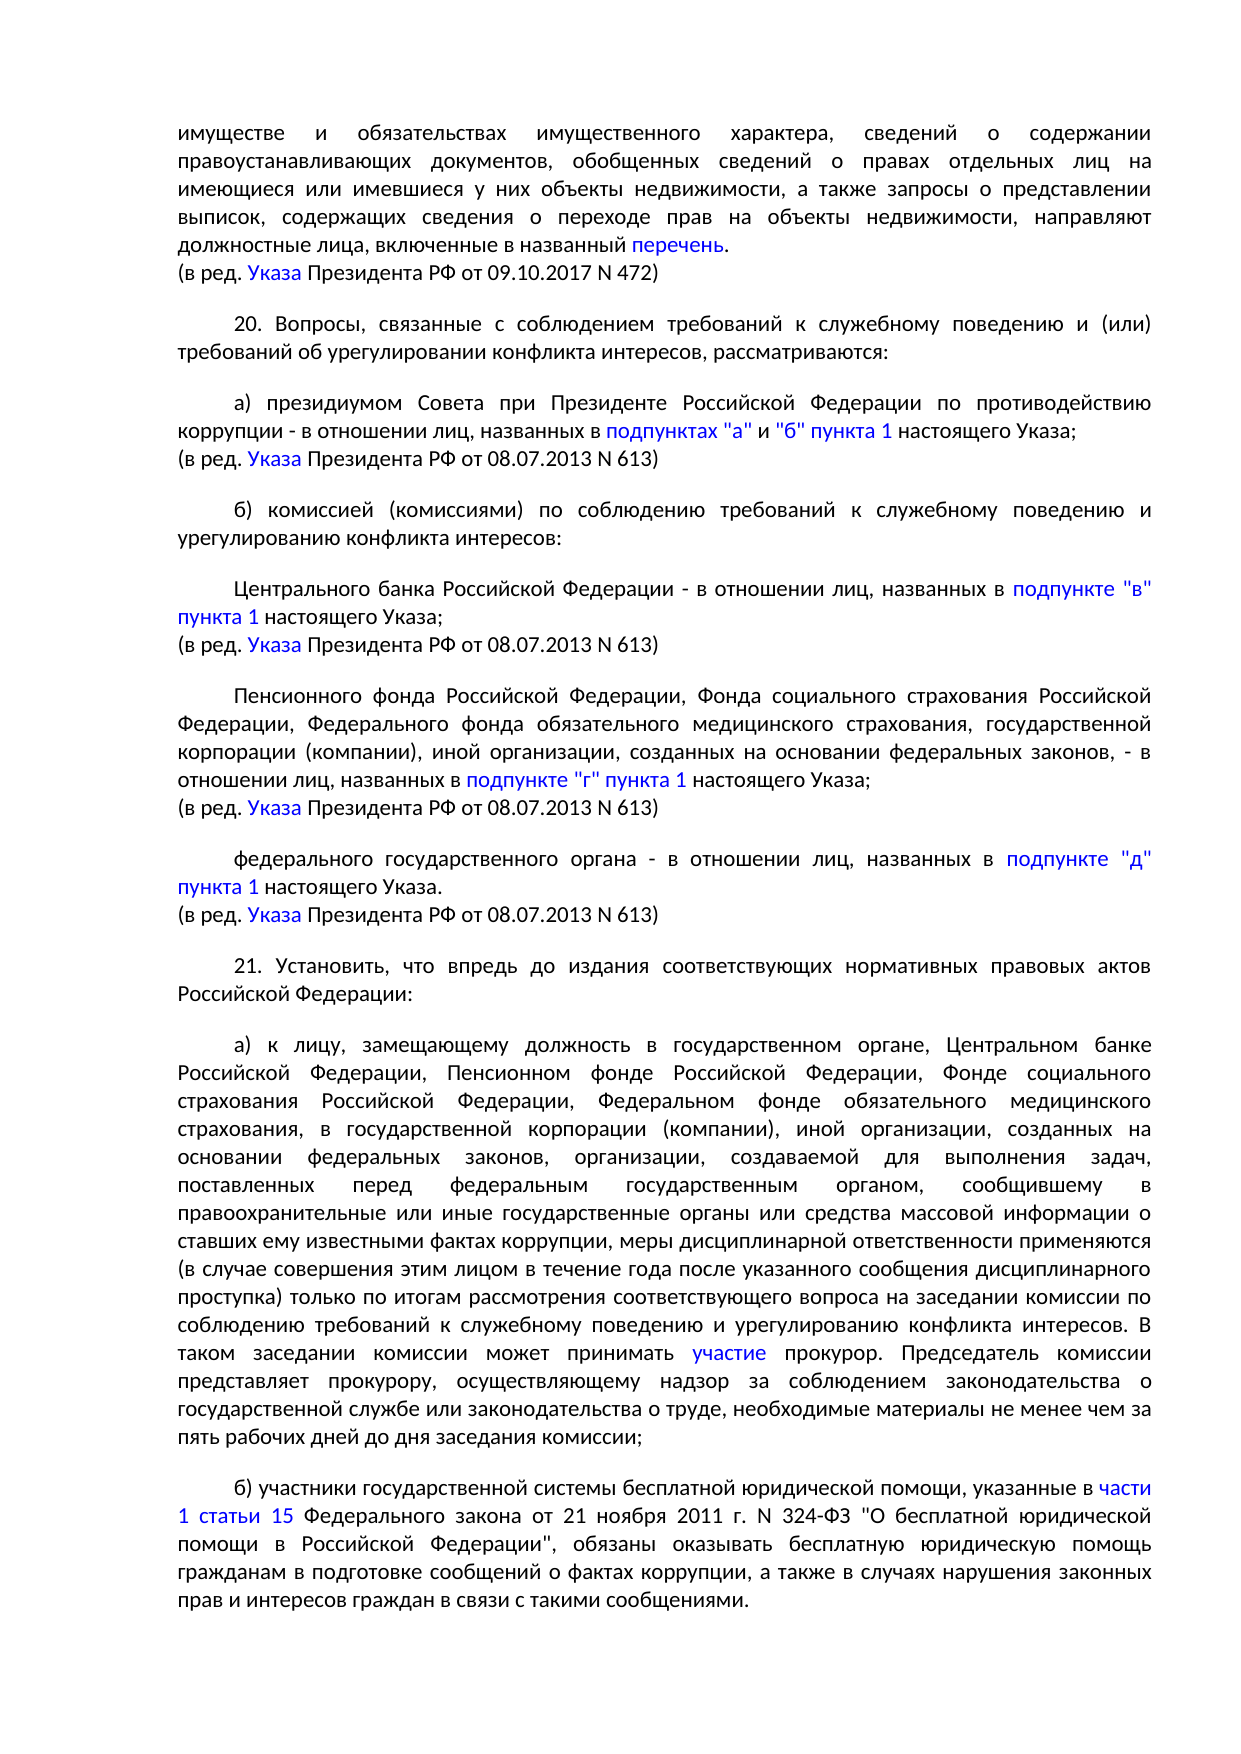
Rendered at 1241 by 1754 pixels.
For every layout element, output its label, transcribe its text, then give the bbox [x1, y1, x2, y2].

text Центрального банка Российской Федерации - в отношении лиц, названных в подпункте "в" пункта 1 настоящего Указа; [177, 574, 1152, 630]
text (в ред. Указа Президента РФ от 09.10.2017 N 472) [177, 258, 1152, 286]
text (в ред. Указа Президента РФ от 08.07.2013 N 613) [177, 444, 1152, 472]
text (в ред. Указа Президента РФ от 08.07.2013 N 613) [177, 793, 1152, 821]
text а) президиумом Совета при Президенте Российской Федерации по противодействию коррупции - в отношении лиц, названных в подпунктах "а" и "б" пункта 1 настоящего Указа; [177, 388, 1152, 444]
text федерального государственного органа - в отношении лиц, названных в подпункте "д" пункта 1 настоящего Указа. [177, 844, 1152, 900]
text б) комиссией (комиссиями) по соблюдению требований к служебному поведению и урегулированию конфликта интересов: [177, 495, 1152, 551]
text 20. Вопросы, связанные с соблюдением требований к служебному поведению и (или) требований об урегулировании конфликта интересов, рассматриваются: [177, 309, 1152, 365]
text (в ред. Указа Президента РФ от 08.07.2013 N 613) [177, 900, 1152, 928]
text б) участники государственной системы бесплатной юридической помощи, указанные в части 1 статьи 15 Федерального закона от 21 ноября 2011 г. N 324-ФЗ "О бесплатной юридической помощи в Российской Федерации", обязаны оказывать бесплатную юридическую помощь гражданам в подготовке сообщений о фактах коррупции, а также в случаях нарушения законных прав и интересов граждан в связи с такими сообщениями. [177, 1473, 1152, 1613]
text а) к лицу, замещающему должность в государственном органе, Центральном банке Российской Федерации, Пенсионном фонде Российской Федерации, Фонде социального страхования Российской Федерации, Федеральном фонде обязательного медицинского страхования, в государственной корпорации (компании), иной организации, созданных на основании федеральных законов, организации, создаваемой для выполнения задач, поставленных перед федеральным государственным органом, сообщившему в правоохранительные или иные государственные органы или средства массовой информации о ставших ему известными фактах коррупции, меры дисциплинарной ответственности применяются (в случае совершения этим лицом в течение года после указанного сообщения дисциплинарного проступка) только по итогам рассмотрения соответствующего вопроса на заседании комиссии по соблюдению требований к служебному поведению и урегулированию конфликта интересов. В таком заседании комиссии может принимать участие прокурор. Председатель комиссии представляет прокурору, осуществляющему надзор за соблюдением законодательства о государственной службе или законодательства о труде, необходимые материалы не менее чем за пять рабочих дней до дня заседания комиссии; [177, 1030, 1152, 1450]
text 21. Установить, что впредь до издания соответствующих нормативных правовых актов Российской Федерации: [177, 951, 1152, 1007]
text (в ред. Указа Президента РФ от 08.07.2013 N 613) [177, 630, 1152, 658]
text Пенсионного фонда Российской Федерации, Фонда социального страхования Российской Федерации, Федерального фонда обязательного медицинского страхования, государственной корпорации (компании), иной организации, созданных на основании федеральных законов, - в отношении лиц, названных в подпункте "г" пункта 1 настоящего Указа; [177, 681, 1152, 793]
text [177, 118, 1152, 258]
